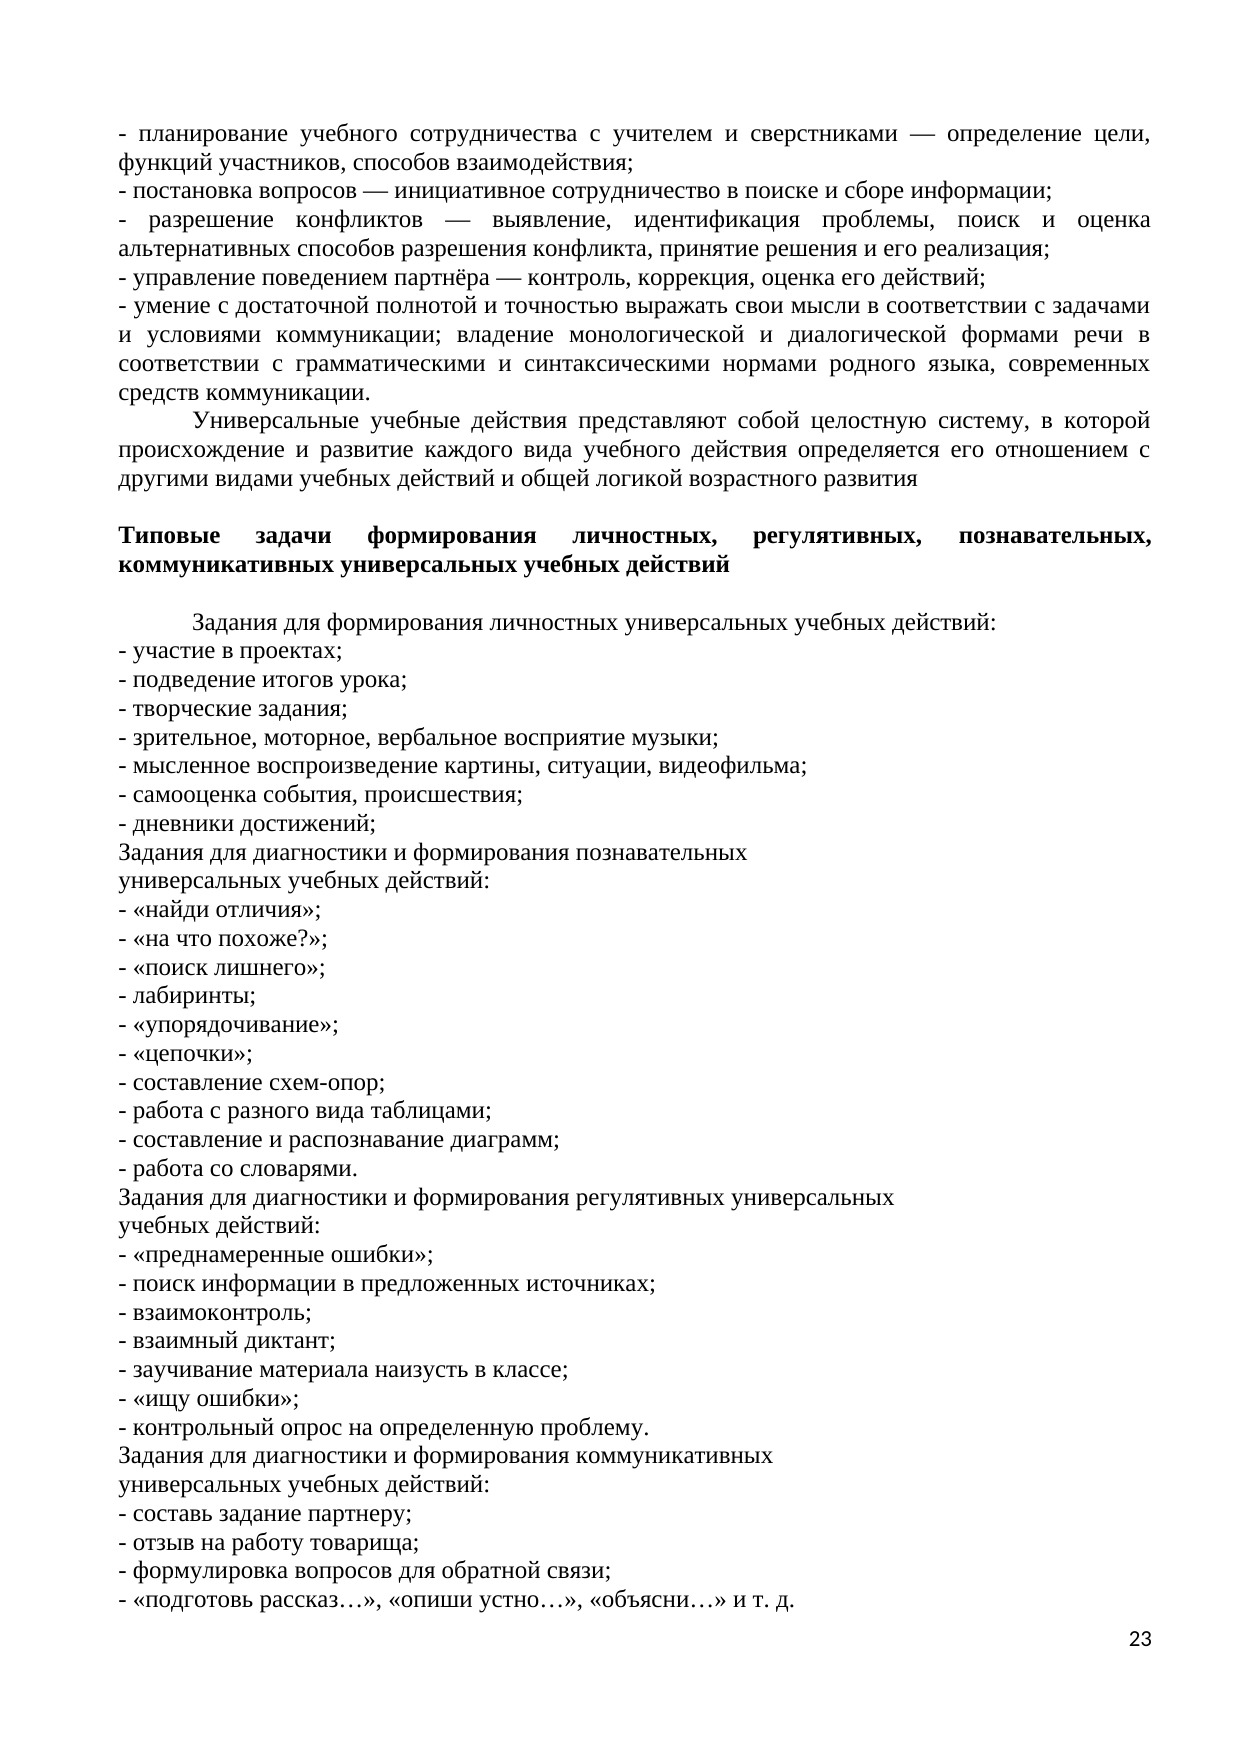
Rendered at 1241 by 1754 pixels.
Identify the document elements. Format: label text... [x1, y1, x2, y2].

text - «поиск лишнего»; [118, 952, 1152, 981]
text - самооценка события, происшествия; [118, 779, 1152, 808]
text - дневники достижений; [118, 808, 1152, 837]
text - заучивание материала наизусть в классе; [118, 1354, 1152, 1383]
text - формулировка вопросов для обратной связи; [118, 1556, 1152, 1584]
text - участие в проектах; [118, 636, 1152, 664]
text - подведение итогов урока; [118, 664, 1152, 693]
text - постановка вопросов — инициативное сотрудничество в поиске и сборе информации; [118, 176, 1152, 204]
text Типовые задачи формирования личностных, регулятивных, познавательных, коммуникативных универсальных учебных действий [118, 521, 1152, 578]
text - «упорядочивание»; [118, 1009, 1152, 1038]
text универсальных учебных действий: [118, 866, 1152, 894]
text - зрительное, моторное, вербальное восприятие музыки; [118, 722, 1152, 751]
text - мысленное воспроизведение картины, ситуации, видеофильма; [118, 751, 1152, 779]
text - управление поведением партнёра — контроль, коррекция, оценка его действий; [118, 262, 1152, 291]
text - умение с достаточной полнотой и точностью выражать свои мысли в соответствии с задачами и условиями коммуникации; владение монологической и диалогической формами речи в соответствии с грамматическими и синтаксическими нормами родного языка, современных средств коммуникации. [118, 291, 1152, 406]
text - составление схем-опор; [118, 1067, 1152, 1096]
text - отзыв на работу товарища; [118, 1527, 1152, 1556]
text - лабиринты; [118, 981, 1152, 1009]
text - «преднамеренные ошибки»; [118, 1239, 1152, 1268]
text Универсальные учебные действия представляют собой целостную систему, в которой происхождение и развитие каждого вида учебного действия определяется его отношением с другими видами учебных действий и общей логикой возрастного развития [118, 406, 1152, 492]
text - поиск информации в предложенных источниках; [118, 1268, 1152, 1297]
text - составление и распознавание диаграмм; [118, 1124, 1152, 1153]
text универсальных учебных действий: [118, 1469, 1152, 1498]
text - «подготовь рассказ…», «опиши устно…», «объясни…» и т. д. [118, 1584, 1152, 1613]
text Задания для диагностики и формирования познавательных [118, 837, 1152, 866]
text - планирование учебного сотрудничества с учителем и сверстниками — определение цели, функций участников, способов взаимодействия; [118, 118, 1152, 176]
text учебных действий: [118, 1211, 1152, 1239]
text - «ищу ошибки»; [118, 1383, 1152, 1412]
text Задания для диагностики и формирования коммуникативных [118, 1441, 1152, 1469]
text - творческие задания; [118, 693, 1152, 722]
text - «найди отличия»; [118, 894, 1152, 923]
text - взаимоконтроль; [118, 1297, 1152, 1326]
text Задания для диагностики и формирования регулятивных универсальных [118, 1182, 1152, 1211]
text - работа с разного вида таблицами; [118, 1096, 1152, 1124]
text - контрольный опрос на определенную проблему. [118, 1412, 1152, 1441]
text Задания для формирования личностных универсальных учебных действий: [118, 607, 1152, 636]
text - «цепочки»; [118, 1038, 1152, 1067]
text - взаимный диктант; [118, 1326, 1152, 1354]
text - составь задание партнеру; [118, 1498, 1152, 1527]
text - разрешение конфликтов — выявление, идентификация проблемы, поиск и оценка альтернативных способов разрешения конфликта, принятие решения и его реализация; [118, 204, 1152, 262]
text - работа со словарями. [118, 1153, 1152, 1182]
text - «на что похоже?»; [118, 923, 1152, 952]
